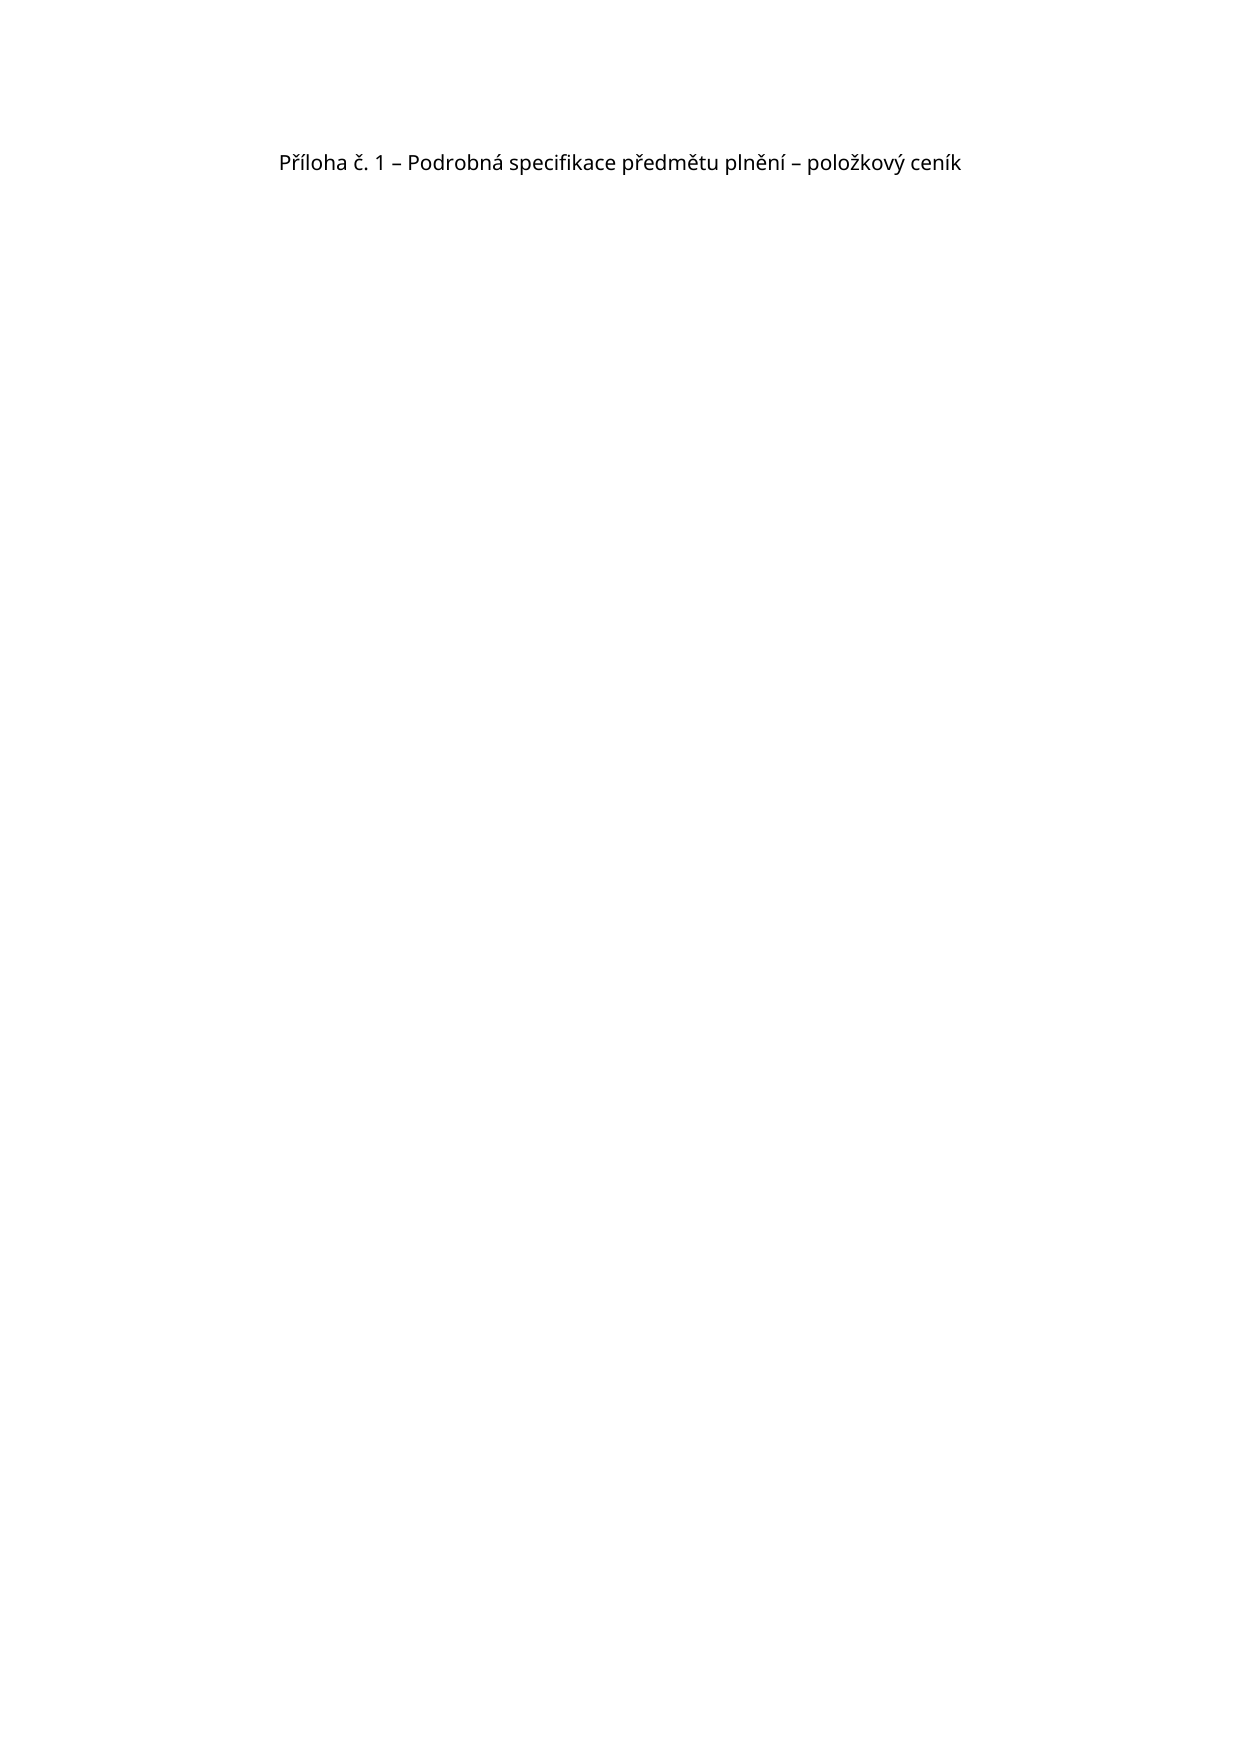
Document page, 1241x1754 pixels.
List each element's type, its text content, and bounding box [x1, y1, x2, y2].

text Příloha č. 1 – Podrobná specifikace předmětu plnění – položkový ceník [148, 148, 1093, 176]
